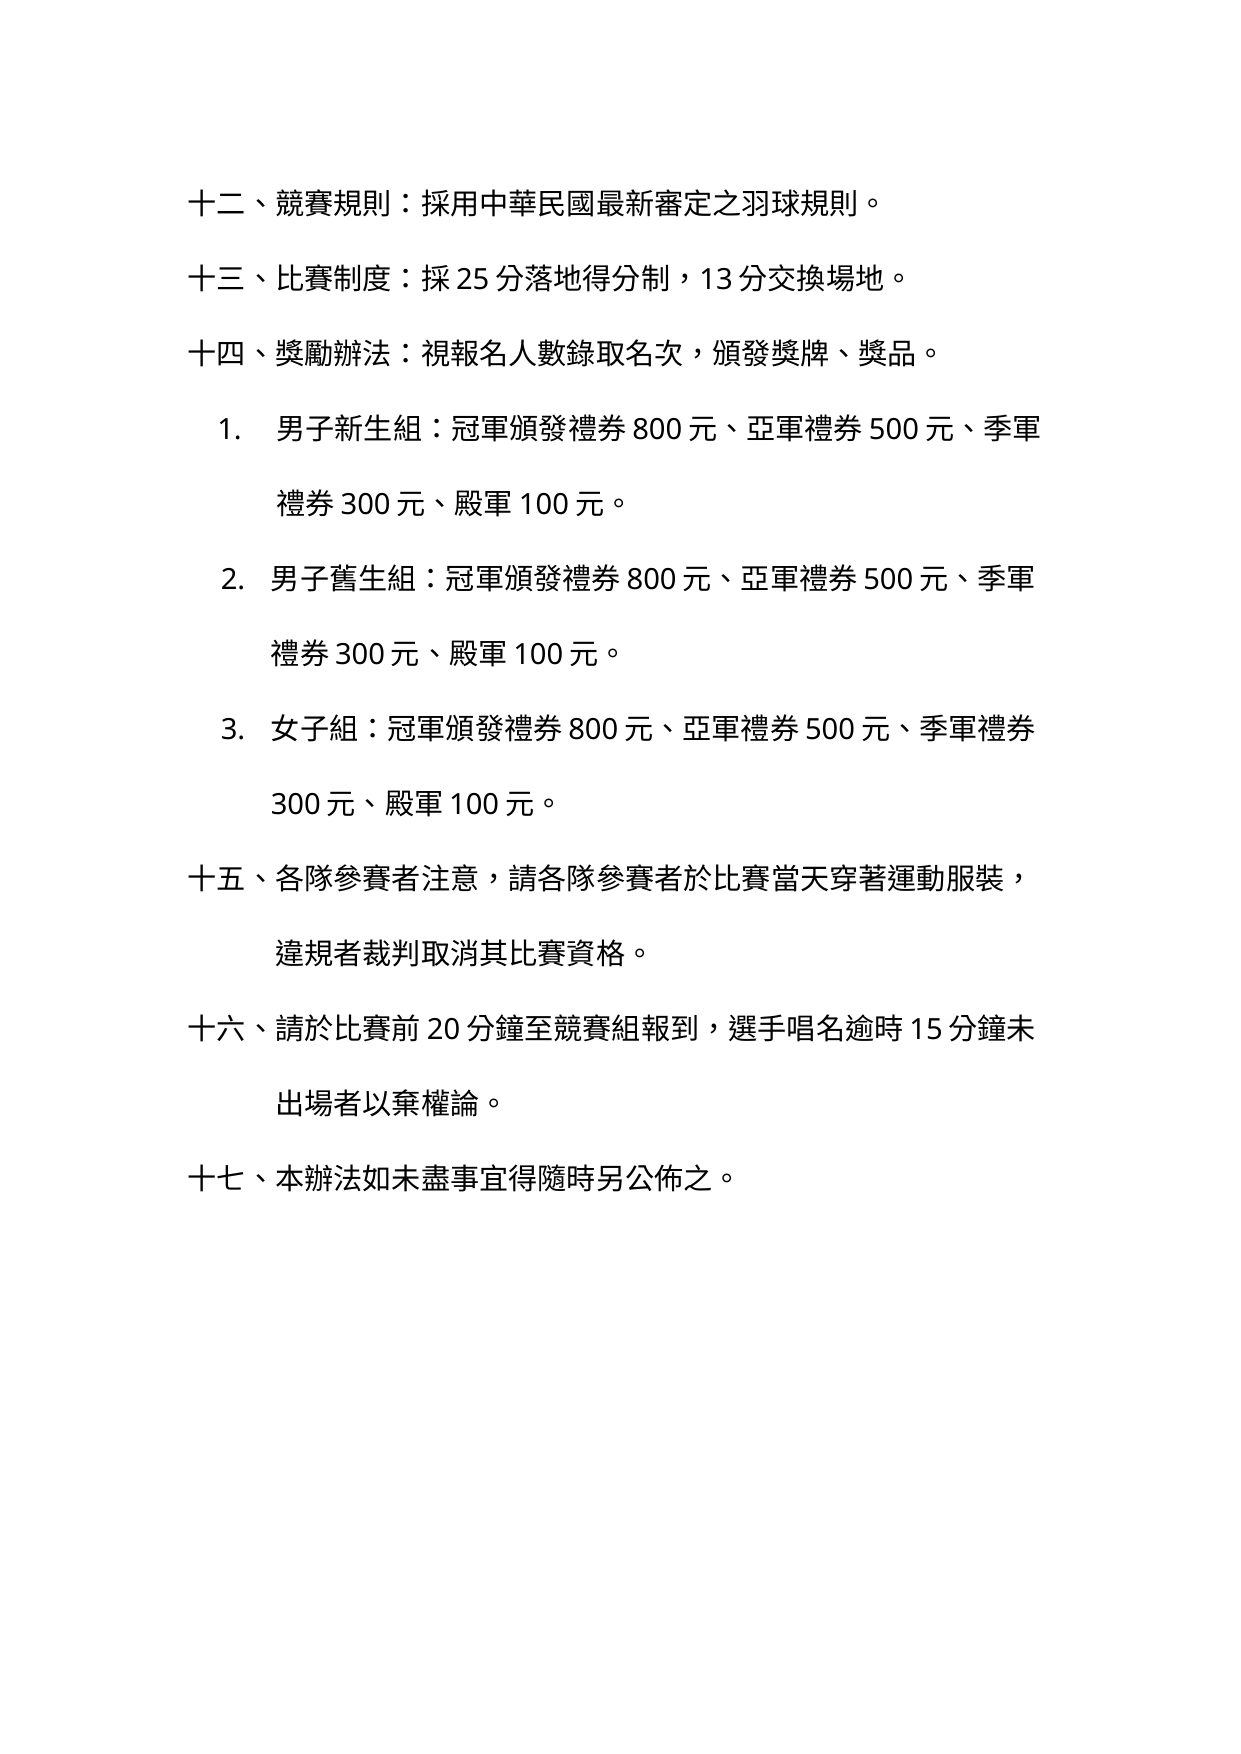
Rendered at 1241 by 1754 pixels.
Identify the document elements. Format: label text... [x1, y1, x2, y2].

list 男子新生組：冠軍頒發禮券800元、亞軍禮券500元、季軍禮券300元、殿軍100元。 [217, 389, 1053, 539]
text 十二、競賽規則：採用中華民國最新審定之羽球規則。 [187, 164, 1053, 239]
list 男子舊生組：冠軍頒發禮券800元、亞軍禮券500元、季軍禮券300元、殿軍100元。 [221, 539, 1053, 689]
text 十七、本辦法如未盡事宜得隨時另公佈之。 [187, 1139, 1053, 1214]
list 女子組：冠軍頒發禮券800元、亞軍禮券500元、季軍禮券300元、殿軍100元。 [221, 689, 1053, 839]
text 十四、獎勵辦法：視報名人數錄取名次，頒發獎牌、獎品。 [187, 314, 1053, 389]
text 十三、比賽制度：採25分落地得分制，13分交換場地。 [187, 239, 1053, 314]
text 十六、請於比賽前20分鐘至競賽組報到，選手唱名逾時15分鐘未出場者以棄權論。 [187, 989, 1053, 1139]
text 十五、各隊參賽者注意，請各隊參賽者於比賽當天穿著運動服裝，違規者裁判取消其比賽資格。 [187, 839, 1053, 989]
